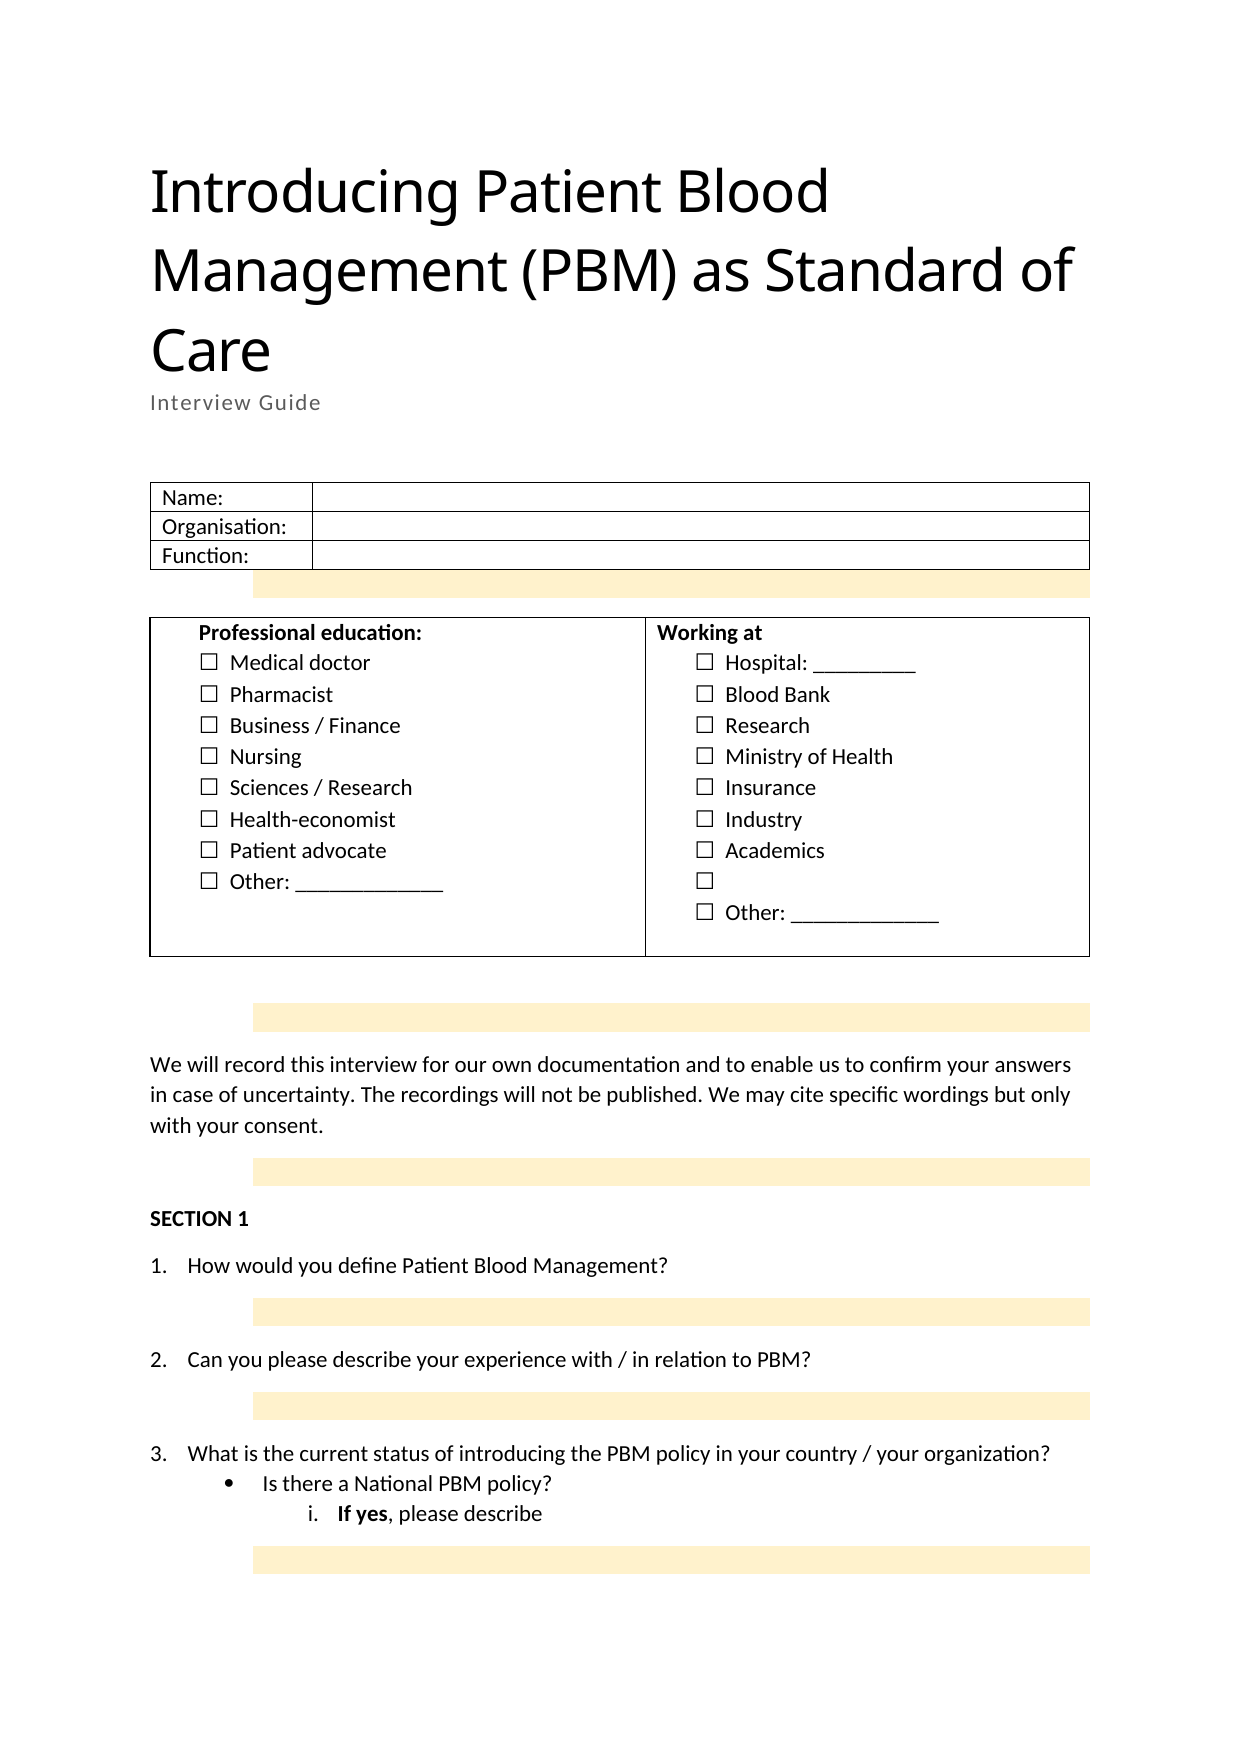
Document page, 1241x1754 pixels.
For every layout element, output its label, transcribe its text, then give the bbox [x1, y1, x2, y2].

list Is there a National PBM policy? [225, 1469, 1090, 1497]
title Introducing Patient Blood Management (PBM) as Standard of Care [150, 150, 1090, 388]
table_cell [313, 512, 1089, 540]
table_header [313, 483, 1089, 511]
list Can you please describe your experience with / in relation to PBM? [150, 1345, 1090, 1373]
table_header Name: [151, 483, 312, 511]
text SECTION 1 [150, 1204, 1090, 1233]
text We will record this interview for our own documentation and to enable us to confirm your answers in case of uncertainty. The recordings will not be published. We may cite specific wordings but only with your consent. [150, 1050, 1090, 1139]
table_header Professional education: Medical doctor Pharmacist Business / Finance Nursing Sciences / Research Health-economist Patient advocate Other: _____________ [151, 618, 645, 956]
table_cell [313, 541, 1089, 569]
list How would you define Patient Blood Management? [150, 1251, 1090, 1279]
table_cell Organisation: [151, 512, 312, 540]
subtitle Interview Guide [150, 388, 1090, 416]
table_header Working at Hospital: _________ Blood Bank Research Ministry of Health Insurance Industry Academics Other: _____________ [646, 618, 1089, 956]
table_cell Function: [151, 541, 312, 569]
list If yes, please describe [319, 1499, 1090, 1527]
list What is the current status of introducing the PBM policy in your country / your organization? [150, 1439, 1090, 1467]
